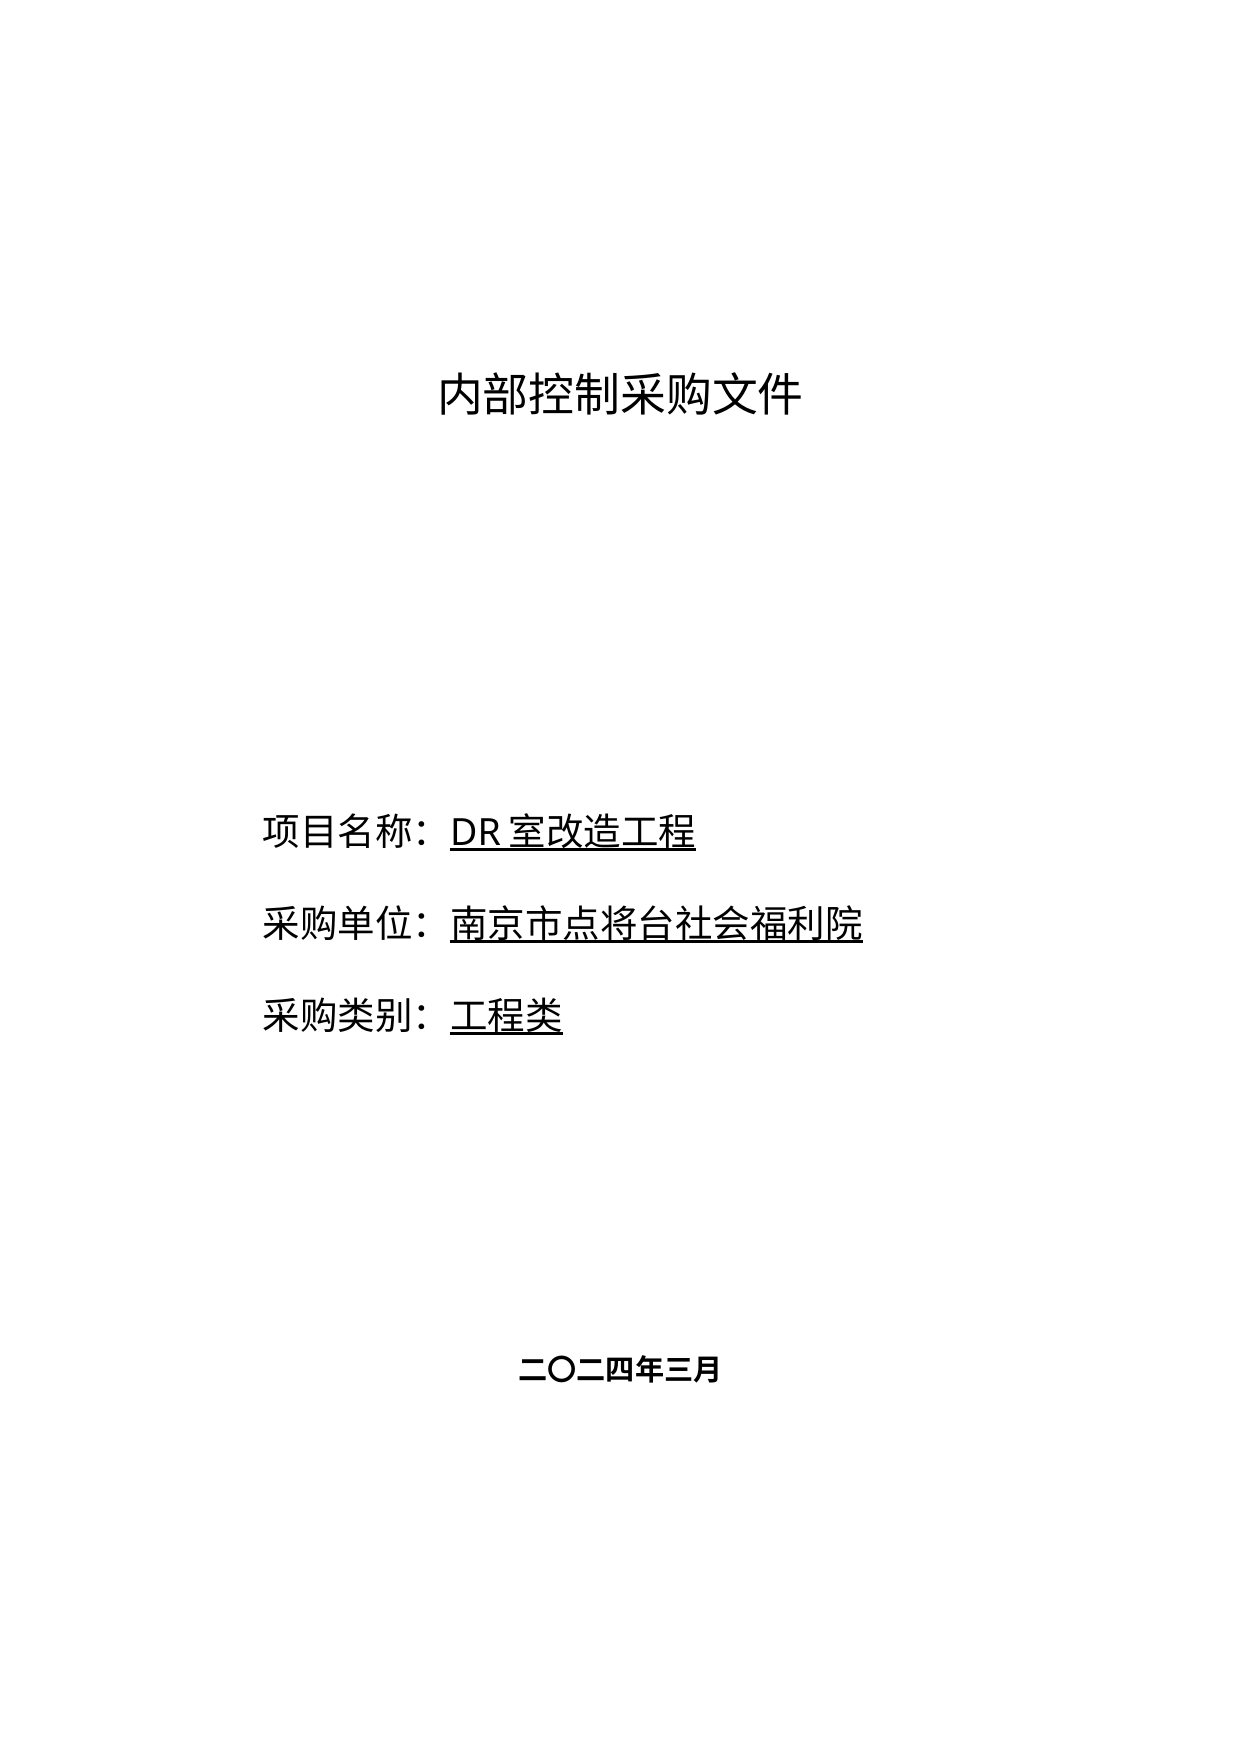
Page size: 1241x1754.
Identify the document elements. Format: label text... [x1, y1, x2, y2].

text 二〇二四年三月 [187, 1336, 1053, 1401]
text 内部控制采购文件 [187, 343, 1053, 441]
text 项目名称：DR室改造工程 [187, 796, 1053, 861]
text 采购类别：工程类 [187, 981, 1053, 1046]
text 采购单位：南京市点将台社会福利院 [187, 888, 1053, 953]
